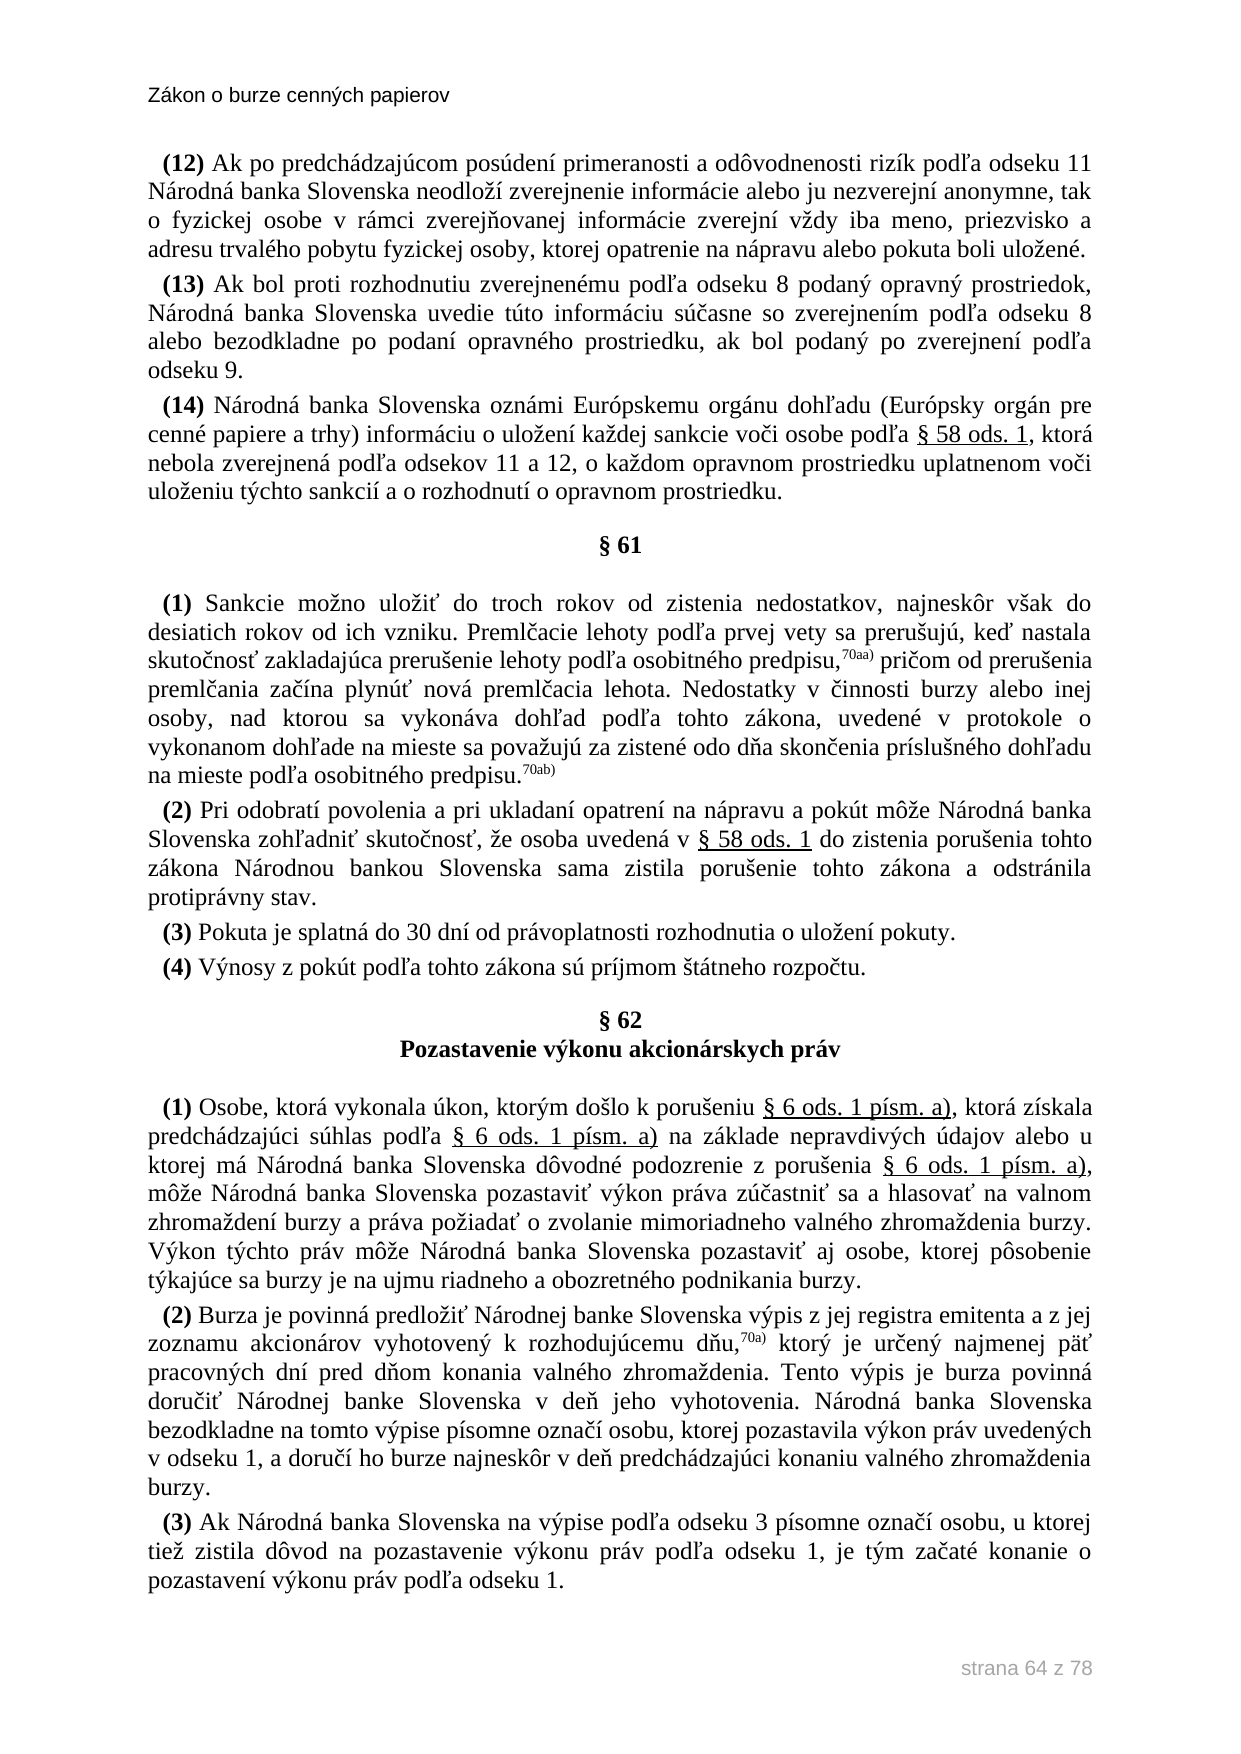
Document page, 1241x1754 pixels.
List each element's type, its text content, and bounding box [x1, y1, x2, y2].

text (3) Pokuta je splatná do 30 dní od právoplatnosti rozhodnutia o uložení pokuty. [148, 917, 1093, 946]
text (2) Burza je povinná predložiť Národnej banke Slovenska výpis z jej registra emitenta a z jej zoznamu akcionárov vyhotovený k rozhodujúcemu dňu,70a) ktorý je určený najmenej päť pracovných dní pred dňom konania valného zhromaždenia. Tento výpis je burza povinná doručiť Národnej banke Slovenska v deň jeho vyhotovenia. Národná banka Slovenska bezodkladne na tomto výpise písomne označí osobu, ktorej pozastavila výkon práv uvedených v odseku 1, a doručí ho burze najneskôr v deň predchádzajúci konaniu valného zhromaždenia burzy. [148, 1300, 1093, 1501]
text § 61 [148, 530, 1093, 559]
text § 62 Pozastavenie výkonu akcionárskych práv [148, 1006, 1093, 1063]
text (12) Ak po predchádzajúcom posúdení primeranosti a odôvodnenosti rizík podľa odseku 11 Národná banka Slovenska neodloží zverejnenie informácie alebo ju nezverejní anonymne, tak o fyzickej osobe v rámci zverejňovanej informácie zverejní vždy iba meno, priezvisko a adresu trvalého pobytu fyzickej osoby, ktorej opatrenie na nápravu alebo pokuta boli uložené. [148, 148, 1093, 263]
text (14) Národná banka Slovenska oznámi Európskemu orgánu dohľadu (Európsky orgán pre cenné papiere a trhy) informáciu o uložení každej sankcie voči osobe podľa § 58 ods. 1, ktorá nebola zverejnená podľa odsekov 11 a 12, o každom opravnom prostriedku uplatnenom voči uloženiu týchto sankcií a o rozhodnutí o opravnom prostriedku. [148, 390, 1093, 505]
text (2) Pri odobratí povolenia a pri ukladaní opatrení na nápravu a pokút môže Národná banka Slovenska zohľadniť skutočnosť, že osoba uvedená v § 58 ods. 1 do zistenia porušenia tohto zákona Národnou bankou Slovenska sama zistila porušenie tohto zákona a odstránila protiprávny stav. [148, 796, 1093, 911]
text (4) Výnosy z pokút podľa tohto zákona sú príjmom štátneho rozpočtu. [148, 952, 1093, 981]
text (3) Ak Národná banka Slovenska na výpise podľa odseku 3 písomne označí osobu, u ktorej tiež zistila dôvod na pozastavenie výkonu práv podľa odseku 1, je tým začaté konanie o pozastavení výkonu práv podľa odseku 1. [148, 1507, 1093, 1593]
text (1) Osobe, ktorá vykonala úkon, ktorým došlo k porušeniu § 6 ods. 1 písm. a), ktorá získala predchádzajúci súhlas podľa § 6 ods. 1 písm. a) na základe nepravdivých údajov alebo u ktorej má Národná banka Slovenska dôvodné podozrenie z porušenia § 6 ods. 1 písm. a), môže Národná banka Slovenska pozastaviť výkon práva zúčastniť sa a hlasovať na valnom zhromaždení burzy a práva požiadať o zvolanie mimoriadneho valného zhromaždenia burzy. Výkon týchto práv môže Národná banka Slovenska pozastaviť aj osobe, ktorej pôsobenie týkajúce sa burzy je na ujmu riadneho a obozretného podnikania burzy. [148, 1092, 1093, 1293]
text (1) Sankcie možno uložiť do troch rokov od zistenia nedostatkov, najneskôr však do desiatich rokov od ich vzniku. Premlčacie lehoty podľa prvej vety sa prerušujú, keď nastala skutočnosť zakladajúca prerušenie lehoty podľa osobitného predpisu,70aa) pričom od prerušenia premlčania začína plynúť nová premlčacia lehota. Nedostatky v činnosti burzy alebo inej osoby, nad ktorou sa vykonáva dohľad podľa tohto zákona, uvedené v protokole o vykonanom dohľade na mieste sa považujú za zistené odo dňa skončenia príslušného dohľadu na mieste podľa osobitného predpisu.70ab) [148, 588, 1093, 789]
text (13) Ak bol proti rozhodnutiu zverejnenému podľa odseku 8 podaný opravný prostriedok, Národná banka Slovenska uvedie túto informáciu súčasne so zverejnením podľa odseku 8 alebo bezodkladne po podaní opravného prostriedku, ak bol podaný po zverejnení podľa odseku 9. [148, 269, 1093, 384]
